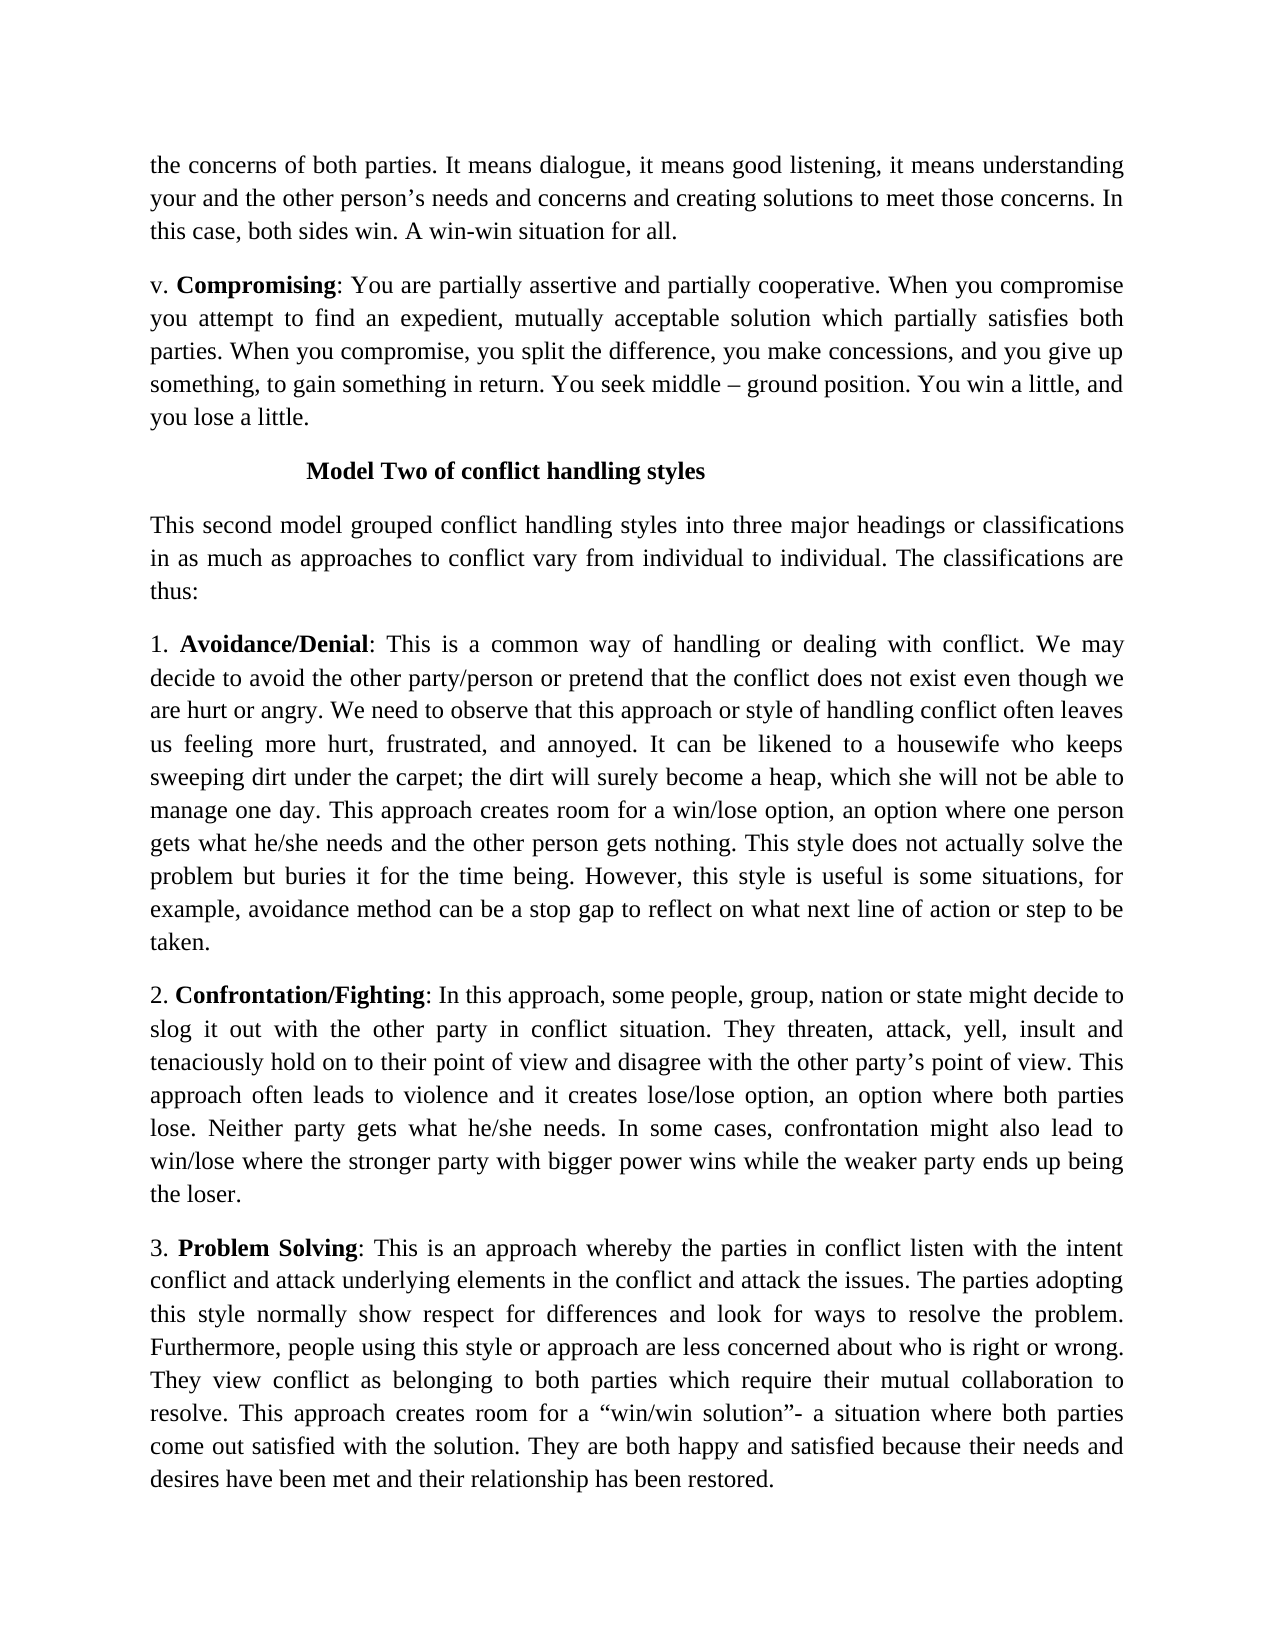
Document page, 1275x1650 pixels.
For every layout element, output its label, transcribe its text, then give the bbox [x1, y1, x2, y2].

text Model Two of conflict handling styles [150, 456, 1125, 484]
text 2. Confrontation/Fighting: In this approach, some people, group, nation or state might decide to slog it out with the other party in conflict situation. They threaten, attack, yell, insult and tenaciously hold on to their point of view and disagree with the other party’s point of view. This approach often leads to violence and it creates lose/lose option, an option where both parties lose. Neither party gets what he/she needs. In some cases, confrontation might also lead to win/lose where the stronger party with bigger power wins while the weaker party ends up being the loser. [150, 981, 1125, 1207]
text 1. Avoidance/Denial: This is a common way of handling or dealing with conflict. We may decide to avoid the other party/person or pretend that the conflict does not exist even though we are hurt or angry. We need to observe that this approach or style of handling conflict often leaves us feeling more hurt, frustrated, and annoyed. It can be likened to a housewife who keeps sweeping dirt under the carpet; the dirt will surely become a heap, which she will not be able to manage one day. This approach creates room for a win/lose option, an option where one person gets what he/she needs and the other person gets nothing. This style does not actually solve the problem but buries it for the time being. However, this style is useful is some situations, for example, avoidance method can be a stop gap to reflect on what next line of action or step to be taken. [150, 629, 1125, 956]
text v. Compromising: You are partially assertive and partially cooperative. When you compromise you attempt to find an expedient, mutually acceptable solution which partially satisfies both parties. When you compromise, you split the difference, you make concessions, and you give up something, to gain something in return. You seek middle – ground position. You win a little, and you lose a little. [150, 270, 1125, 431]
text This second model grouped conflict handling styles into three major headings or classifications in as much as approaches to conflict vary from individual to individual. The classifications are thus: [150, 510, 1125, 604]
text 3. Problem Solving: This is an approach whereby the parties in conflict listen with the intent conflict and attack underlying elements in the conflict and attack the issues. The parties adopting this style normally show respect for differences and look for ways to resolve the problem. Furthermore, people using this style or approach are less concerned about who is right or wrong. They view conflict as belonging to both parties which require their mutual collaboration to resolve. This approach creates room for a “win/win solution”- a situation where both parties come out satisfied with the solution. They are both happy and satisfied because their needs and desires have been met and their relationship has been restored. [150, 1233, 1125, 1492]
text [150, 150, 1125, 245]
